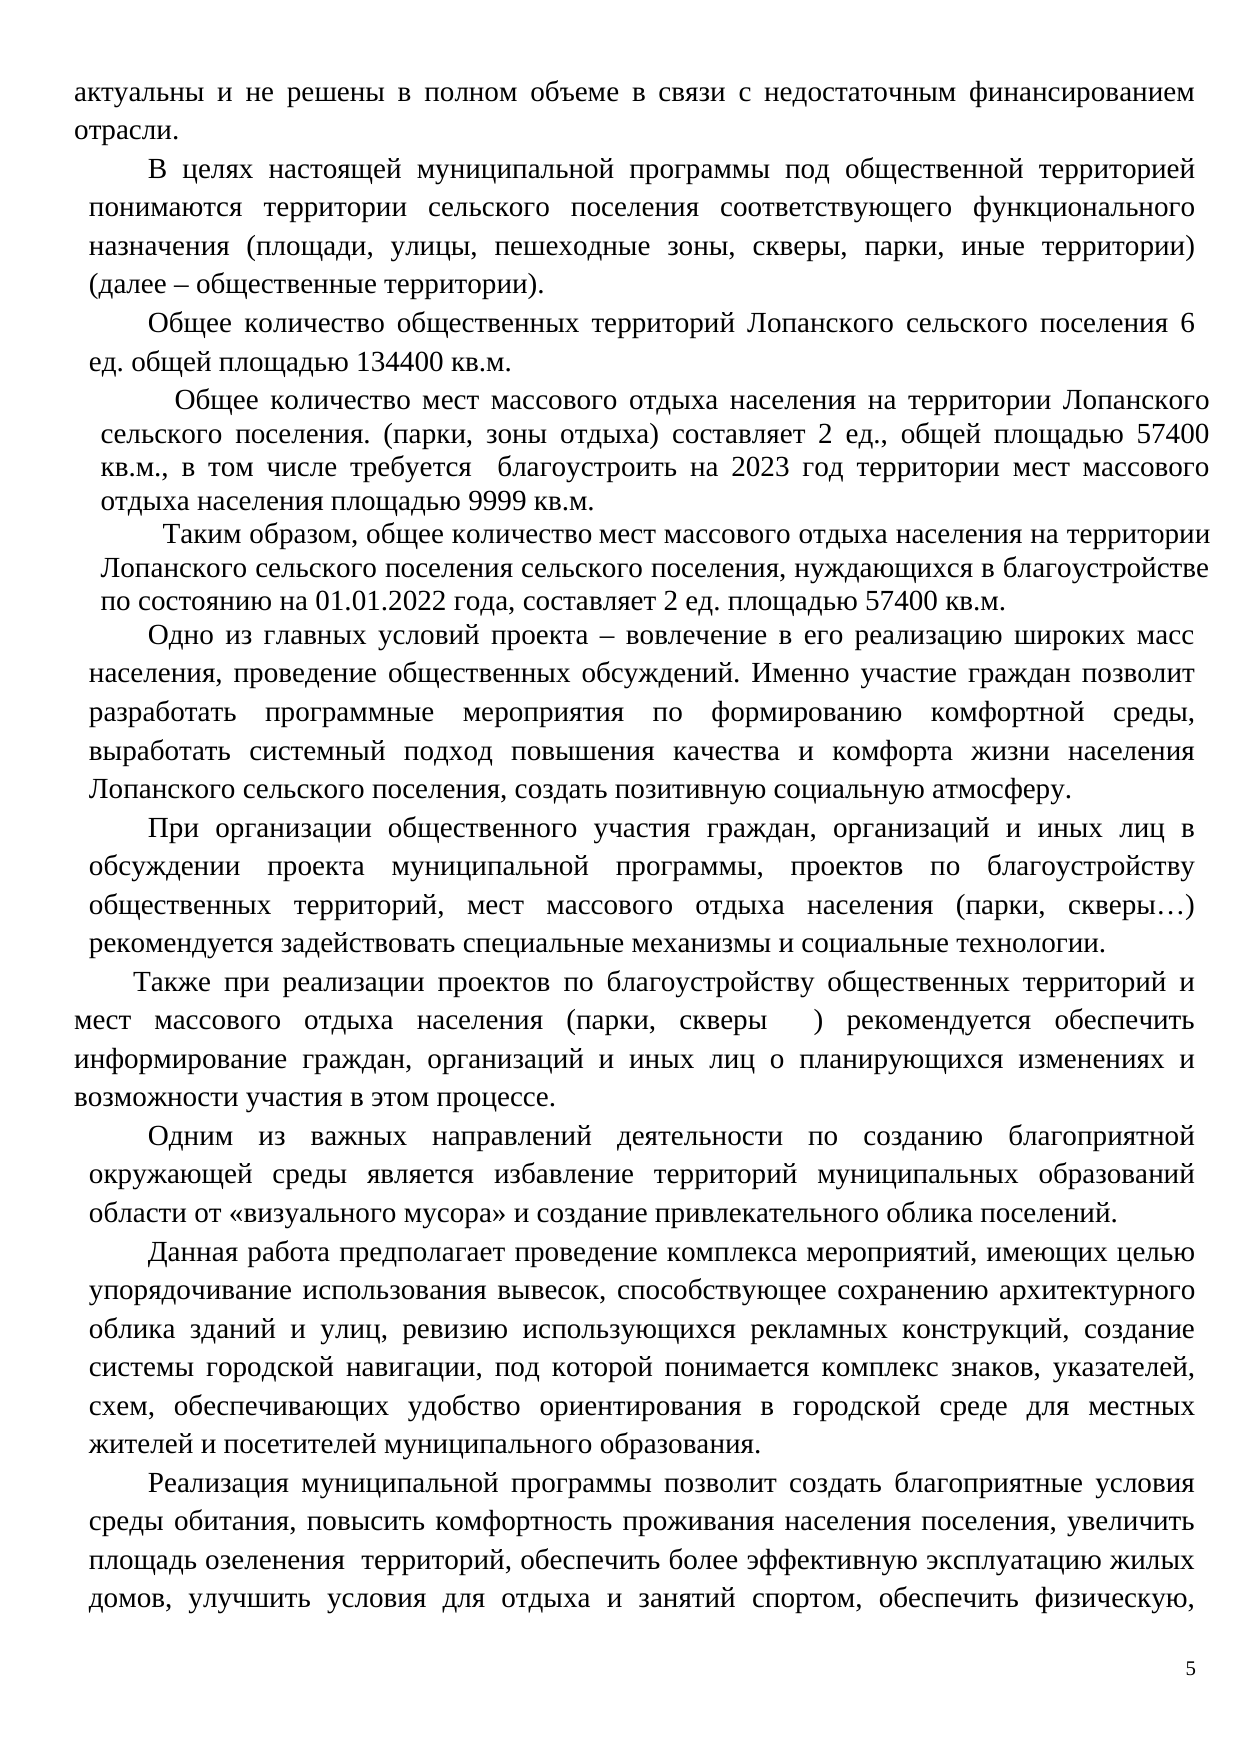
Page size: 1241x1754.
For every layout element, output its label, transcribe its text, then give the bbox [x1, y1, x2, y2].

text Общее количество мест массового отдыха населения на территории Лопанского сельского поселения. (парки, зоны отдыха) составляет 2 ед., общей площадью 57400 кв.м., в том числе требуется благоустроить на 2023 год территории мест массового отдыха населения площадью 9999 кв.м. [100, 382, 1211, 516]
text Одно из главных условий проекта – вовлечение в его реализацию широких масс населения, проведение общественных обсуждений. Именно участие граждан позволит разработать программные мероприятия по формированию комфортной среды, выработать системный подход повышения качества и комфорта жизни населения Лопанского сельского поселения, создать позитивную социальную атмосферу. [89, 617, 1196, 805]
text Одним из важных направлений деятельности по созданию благоприятной окружающей среды является избавление территорий муниципальных образований области от «визуального мусора» и создание привлекательного облика поселений. [89, 1118, 1196, 1229]
text Также при реализации проектов по благоустройству общественных территорий и мест массового отдыха населения (парки, скверы ) рекомендуется обеспечить информирование граждан, организаций и иных лиц о планирующихся изменениях и возможности участия в этом процессе. [74, 964, 1196, 1113]
text Данная работа предполагает проведение комплекса мероприятий, имеющих целью упорядочивание использования вывесок, способствующее сохранению архитектурного облика зданий и улиц, ревизию использующихся рекламных конструкций, создание системы городской навигации, под которой понимается комплекс знаков, указателей, схем, обеспечивающих удобство ориентирования в городской среде для местных жителей и посетителей муниципального образования. [89, 1234, 1196, 1460]
text Таким образом, общее количество мест массового отдыха населения на территории Лопанского сельского поселения сельского поселения, нуждающихся в благоустройстве по состоянию на 01.01.2022 года, составляет 2 ед. площадью 57400 кв.м. [100, 516, 1211, 617]
text При организации общественного участия граждан, организаций и иных лиц в обсуждении проекта муниципальной программы, проектов по благоустройству общественных территорий, мест массового отдыха населения (парки, скверы…) рекомендуется задействовать специальные механизмы и социальные технологии. [89, 810, 1196, 959]
text Общее количество общественных территорий Лопанского сельского поселения 6 ед. общей площадью 134400 кв.м. [89, 305, 1196, 377]
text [74, 74, 1196, 146]
text В целях настоящей муниципальной программы под общественной территорией понимаются территории сельского поселения соответствующего функционального назначения (площади, улицы, пешеходные зоны, скверы, парки, иные территории) (далее – общественные территории). [89, 151, 1196, 300]
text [89, 1465, 1196, 1614]
